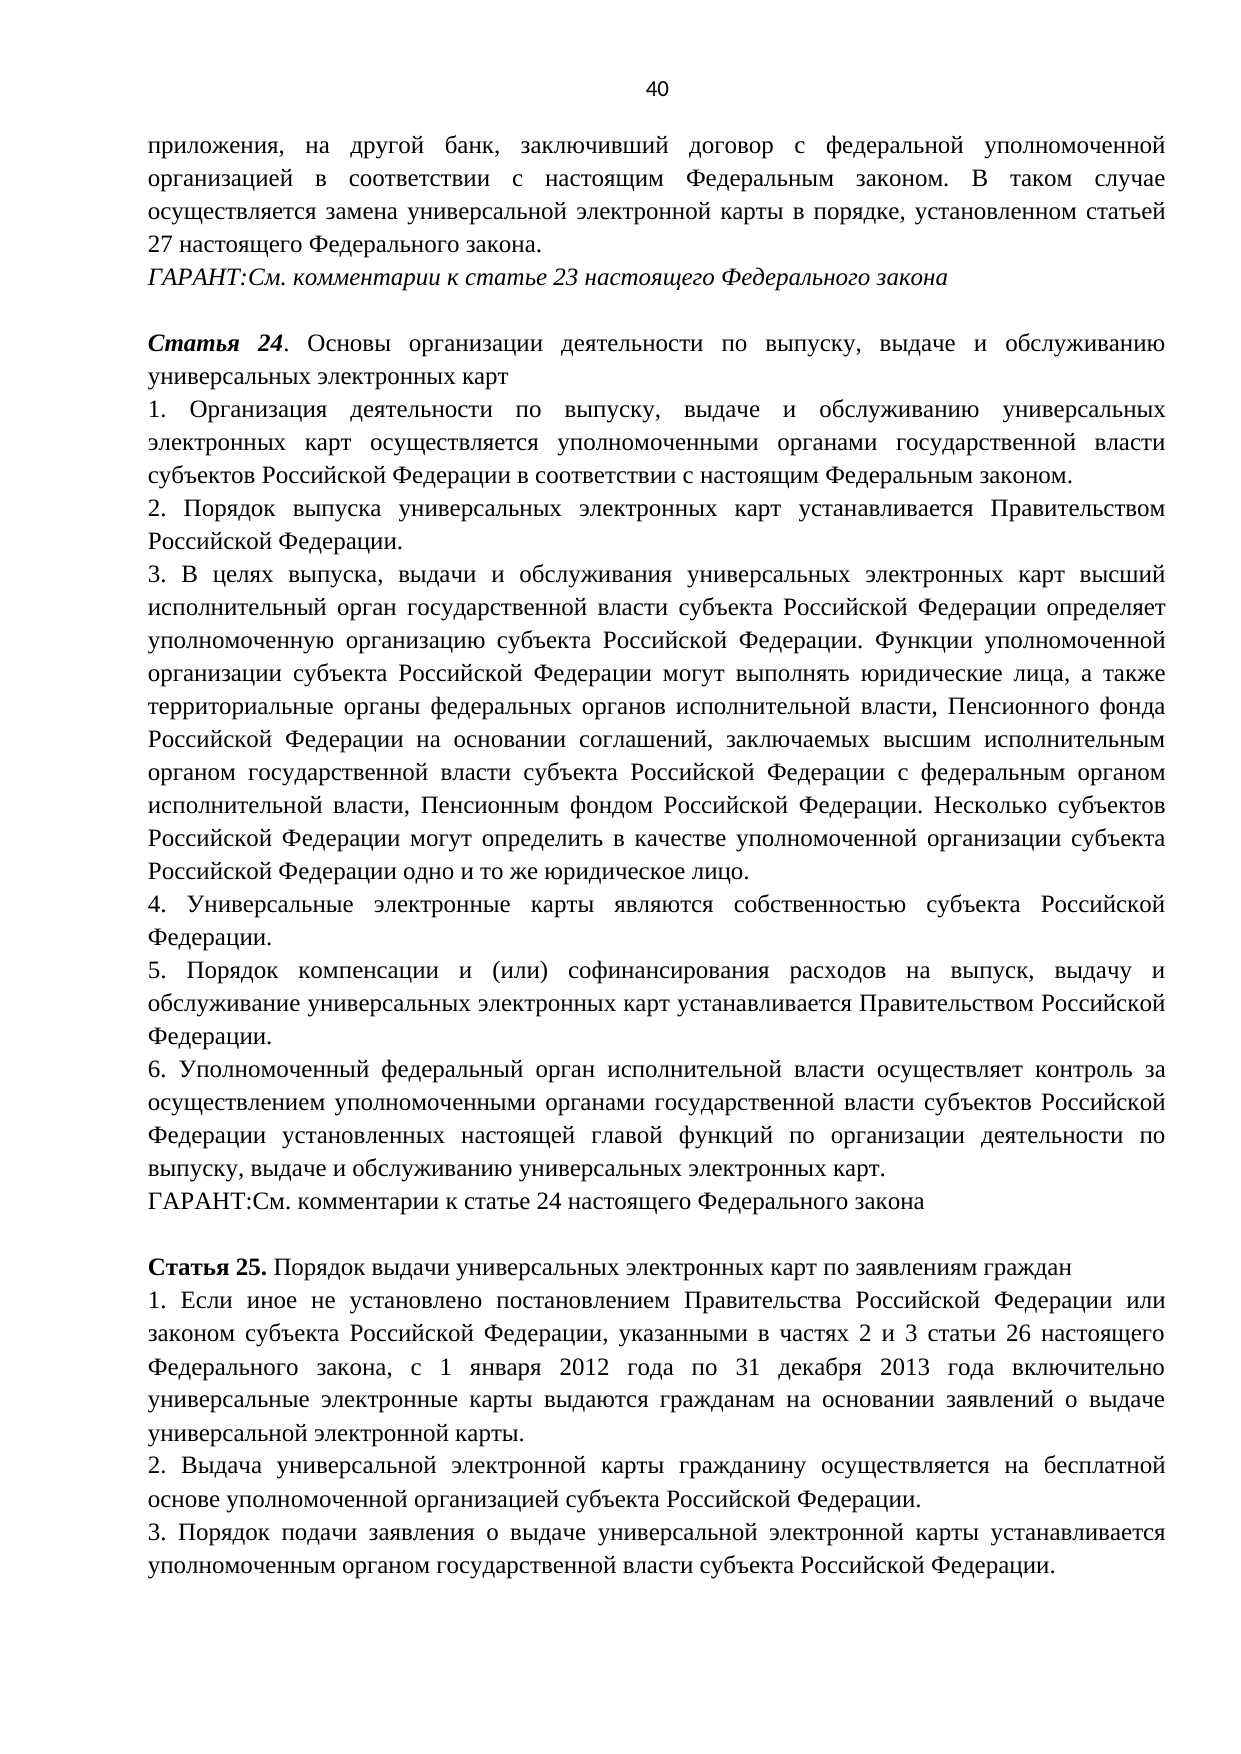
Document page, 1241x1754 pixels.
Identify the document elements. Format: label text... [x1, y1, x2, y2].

text ГАРАНТ:См. комментарии к статье 24 настоящего Федерального закона [148, 1186, 1167, 1215]
text 2. Выдача универсальной электронной карты гражданину осуществляется на бесплатной основе уполномоченной организацией субъекта Российской Федерации. [148, 1451, 1167, 1512]
text 5. Порядок компенсации и (или) софинансирования расходов на выпуск, выдачу и обслуживание универсальных электронных карт устанавливается Правительством Российской Федерации. [148, 955, 1167, 1050]
text 6. Уполномоченный федеральный орган исполнительной власти осуществляет контроль за осуществлением уполномоченными органами государственной власти субъектов Российской Федерации установленных настоящей главой функций по организации деятельности по выпуску, выдаче и обслуживанию универсальных электронных карт. [148, 1054, 1167, 1182]
text Статья 25. Порядок выдачи универсальных электронных карт по заявлениям граждан [148, 1252, 1167, 1281]
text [148, 130, 1167, 258]
text 1. Организация деятельности по выпуску, выдаче и обслуживанию универсальных электронных карт осуществляется уполномоченными органами государственной власти субъектов Российской Федерации в соответствии с настоящим Федеральным законом. [148, 394, 1167, 489]
text ГАРАНТ:См. комментарии к статье 23 настоящего Федерального закона [148, 262, 1167, 291]
text 3. Порядок подачи заявления о выдаче универсальной электронной карты устанавливается уполномоченным органом государственной власти субъекта Российской Федерации. [148, 1517, 1167, 1578]
text 1. Если иное не установлено постановлением Правительства Российской Федерации или законом субъекта Российской Федерации, указанными в частях 2 и 3 статьи 26 настоящего Федерального закона, с 1 января 2012 года по 31 декабря 2013 года включительно универсальные электронные карты выдаются гражданам на основании заявлений о выдаче универсальной электронной карты. [148, 1286, 1167, 1446]
text 4. Универсальные электронные карты являются собственностью субъекта Российской Федерации. [148, 889, 1167, 951]
text Статья 24. Основы организации деятельности по выпуску, выдаче и обслуживанию универсальных электронных карт [148, 328, 1167, 390]
text 3. В целях выпуска, выдачи и обслуживания универсальных электронных карт высший исполнительный орган государственной власти субъекта Российской Федерации определяет уполномоченную организацию субъекта Российской Федерации. Функции уполномоченной организации субъекта Российской Федерации могут выполнять юридические лица, а также территориальные органы федеральных органов исполнительной власти, Пенсионного фонда Российской Федерации на основании соглашений, заключаемых высшим исполнительным органом государственной власти субъекта Российской Федерации с федеральным органом исполнительной власти, Пенсионным фондом Российской Федерации. Несколько субъектов Российской Федерации могут определить в качестве уполномоченной организации субъекта Российской Федерации одно и то же юридическое лицо. [148, 559, 1167, 885]
text 2. Порядок выпуска универсальных электронных карт устанавливается Правительством Российской Федерации. [148, 493, 1167, 555]
